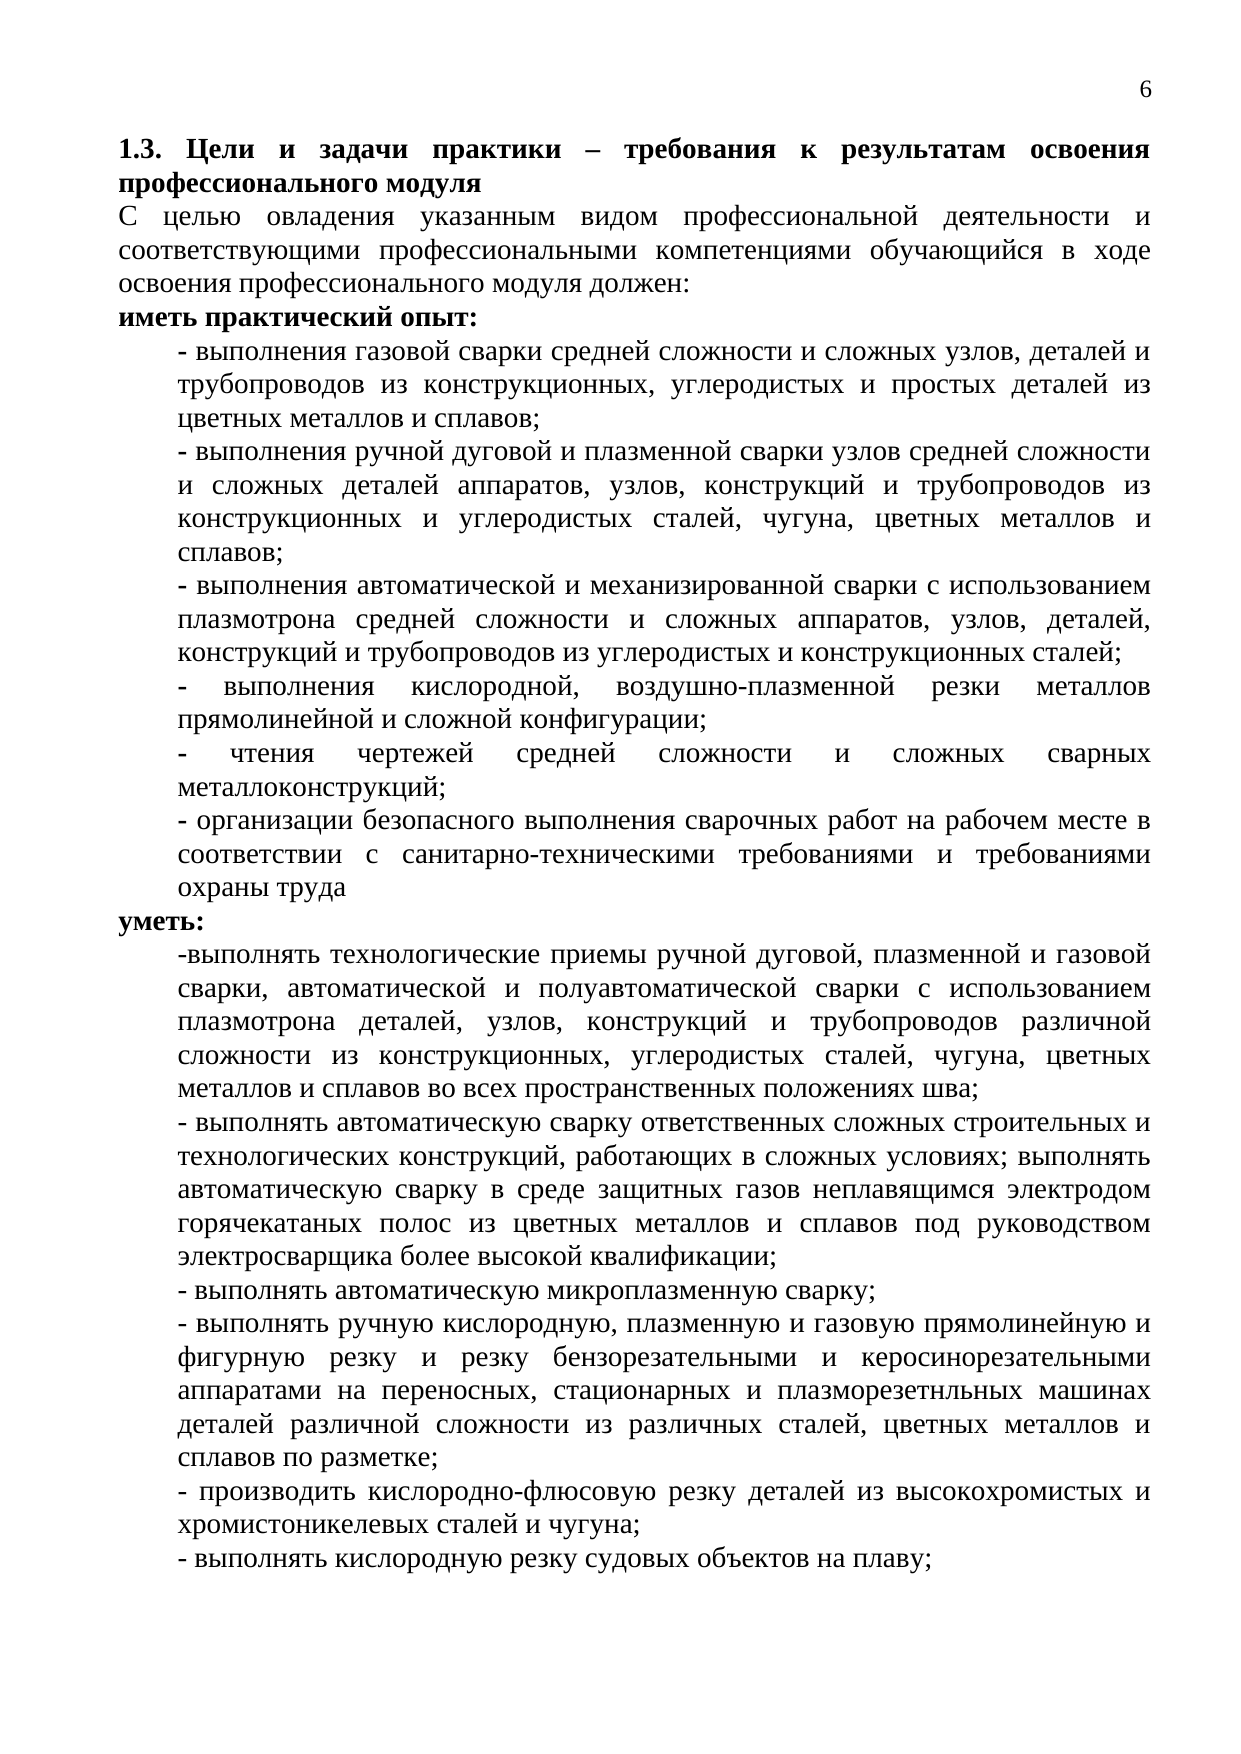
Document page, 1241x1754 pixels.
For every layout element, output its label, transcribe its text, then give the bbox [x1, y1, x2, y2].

text - организации безопасного выполнения сварочных работ на рабочем месте в соответствии с санитарно-техническими требованиями и требованиями охраны труда [177, 802, 1152, 903]
text -выполнять технологические приемы ручной дуговой, плазменной и газовой сварки, автоматической и полуавтоматической сварки с использованием плазмотрона деталей, узлов, конструкций и трубопроводов различной сложности из конструкционных, углеродистых сталей, чугуна, цветных металлов и сплавов во всех пространственных положениях шва; [177, 936, 1152, 1104]
text С целью овладения указанным видом профессиональной деятельности и соответствующими профессиональными компетенциями обучающийся в ходе освоения профессионального модуля должен: [118, 198, 1152, 299]
text - выполнения ручной дуговой и плазменной сварки узлов средней сложности и сложных деталей аппаратов, узлов, конструкций и трубопроводов из конструкционных и углеродистых сталей, чугуна, цветных металлов и сплавов; [177, 433, 1152, 567]
text иметь практический опыт: [118, 299, 1152, 333]
text - выполнять ручную кислородную, плазменную и газовую прямолинейную и фигурную резку и резку бензорезательными и керосинорезательными аппаратами на переносных, стационарных и плазморезетнльных машинах деталей различной сложности из различных сталей, цветных металлов и сплавов по разметке; [177, 1305, 1152, 1473]
text уметь: [118, 903, 1152, 936]
text 1.3. Цели и задачи практики – требования к результатам освоения профессионального модуля [118, 131, 1152, 198]
text - выполнять кислородную резку судовых объектов на плаву; [177, 1540, 1152, 1574]
text - выполнения автоматической и механизированной сварки с использованием плазмотрона средней сложности и сложных аппаратов, узлов, деталей, конструкций и трубопроводов из углеродистых и конструкционных сталей; [177, 567, 1152, 668]
text - производить кислородно-флюсовую резку деталей из высокохромистых и хромистоникелевых сталей и чугуна; [177, 1473, 1152, 1540]
text - выполнения кислородной, воздушно-плазменной резки металлов прямолинейной и сложной конфигурации; [177, 668, 1152, 735]
text - выполнять автоматическую микроплазменную сварку; [177, 1272, 1152, 1305]
text - выполнения газовой сварки средней сложности и сложных узлов, деталей и трубопроводов из конструкционных, углеродистых и простых деталей из цветных металлов и сплавов; [177, 333, 1152, 433]
text - чтения чертежей средней сложности и сложных сварных металлоконструкций; [177, 735, 1152, 802]
text - выполнять автоматическую сварку ответственных сложных строительных и технологических конструкций, работающих в сложных условиях; выполнять автоматическую сварку в среде защитных газов неплавящимся электродом горячекатаных полос из цветных металлов и сплавов под руководством электросварщика более высокой квалификации; [177, 1104, 1152, 1272]
